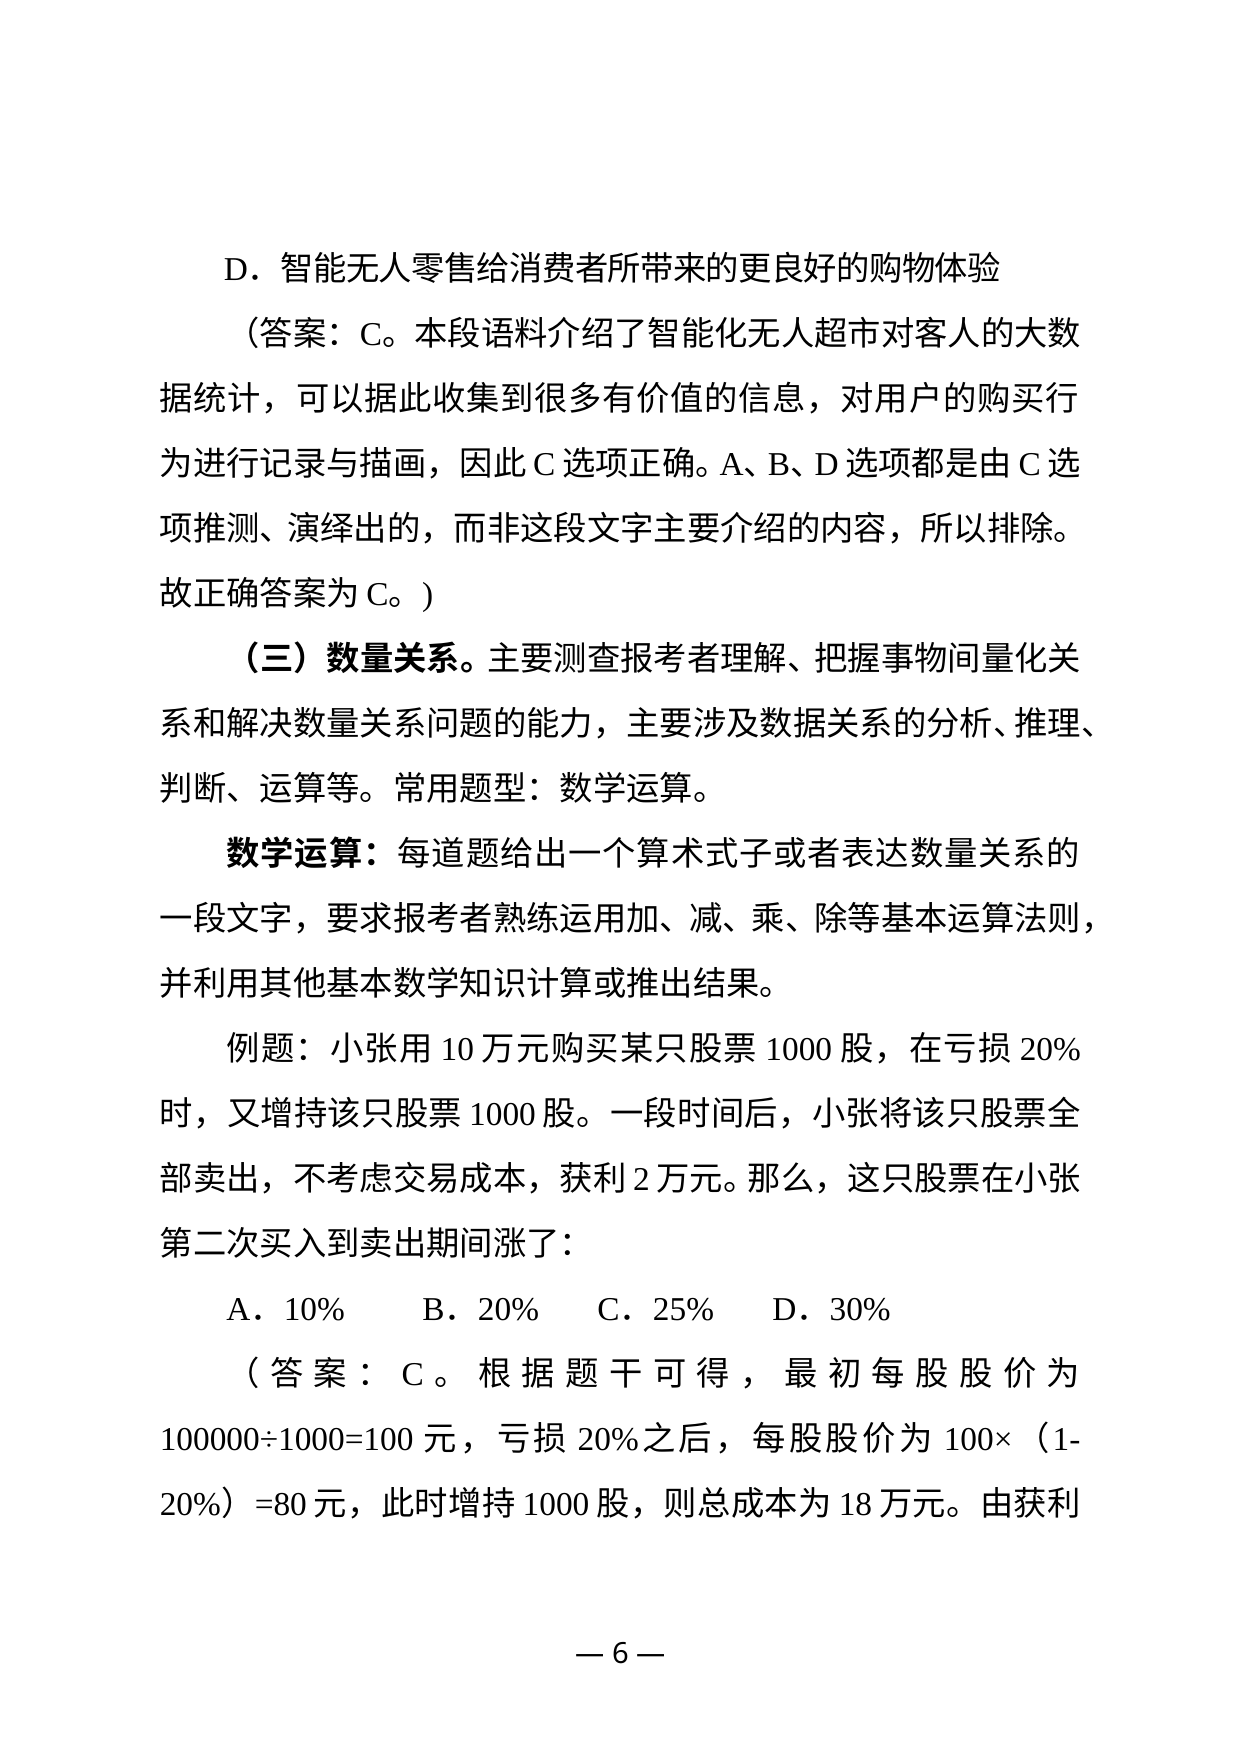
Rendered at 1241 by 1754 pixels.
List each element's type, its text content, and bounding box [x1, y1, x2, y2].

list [159, 1338, 1081, 1533]
list 数学运算：每道题给出一个算术式子或者表达数量关系的一段文字，要求报考者熟练运用加、减、乘、除等基本运算法则，并利用其他基本数学知识计算或推出结果。 [159, 818, 1081, 1013]
list （三）数量关系。主要测查报考者理解、把握事物间量化关系和解决数量关系问题的能力，主要涉及数据关系的分析、推理、判断、运算等。常用题型：数学运算。 [159, 623, 1081, 818]
list 例题：小张用10万元购买某只股票1000股，在亏损20%时，又增持该只股票1000股。一段时间后，小张将该只股票全部卖出，不考虑交易成本，获利2万元。那么，这只股票在小张第二次买入到卖出期间涨了： [159, 1013, 1081, 1273]
list （答案：C。本段语料介绍了智能化无人超市对客人的大数据统计，可以据此收集到很多有价值的信息，对用户的购买行为进行记录与描画，因此C选项正确。A、B、D选项都是由C选项推测、演绎出的，而非这段文字主要介绍的内容，所以排除。故正确答案为C。) [159, 298, 1081, 623]
list A．10% B．20% C．25% D．30% [159, 1273, 1081, 1338]
list D．智能无人零售给消费者所带来的更良好的购物体验 [159, 233, 1081, 298]
